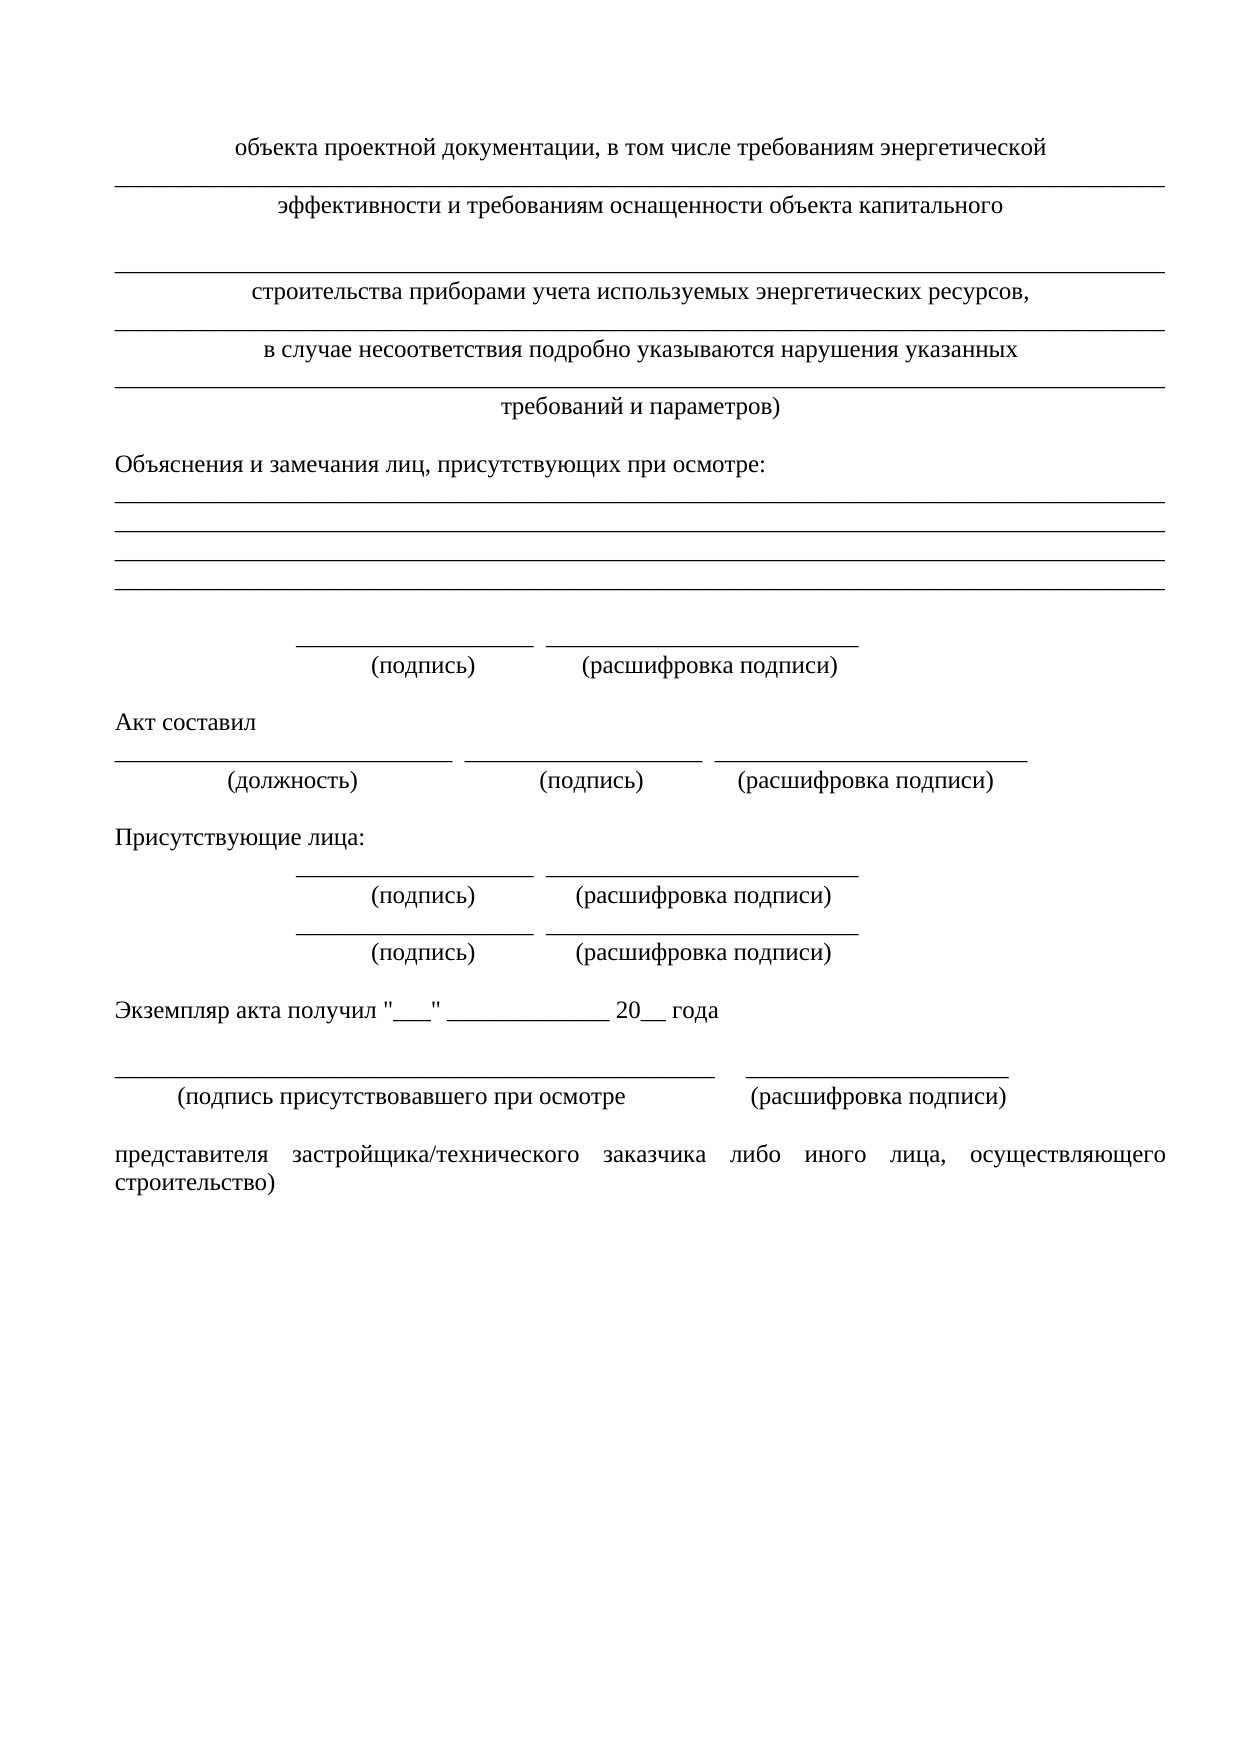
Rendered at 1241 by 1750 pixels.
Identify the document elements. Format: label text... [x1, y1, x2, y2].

text требований и параметров) [114, 391, 1167, 420]
text строительства приборами учета используемых энергетических ресурсов, [114, 276, 1167, 305]
text в случае несоответствия подробно указываются нарушения указанных [114, 334, 1167, 362]
text (должность) (подпись) (расшифровка подписи) [114, 765, 1167, 794]
text ___________________ _________________________ [114, 851, 1167, 880]
text ____________________________________________________________________________________ [114, 305, 1167, 334]
text (подпись) (расшифровка подписи) [114, 880, 1167, 909]
text ____________________________________________________________________________________ [114, 564, 1167, 592]
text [114, 161, 1167, 190]
text ___________________________ ___________________ _________________________ [114, 736, 1167, 765]
text ___________________ _________________________ [114, 621, 1167, 650]
text ____________________________________________________________________________________ [114, 362, 1167, 391]
text объекта проектной документации, в том числе требованиям энергетической [114, 132, 1167, 161]
text Присутствующие лица: [114, 822, 1167, 851]
text ___________________ _________________________ [114, 909, 1167, 937]
text эффективности и требованиям оснащенности объекта капитального [114, 190, 1167, 219]
text представителя застройщика/технического заказчика либо иного лица, осуществляющего строительство) [114, 1139, 1167, 1196]
text (подпись присутствовавшего при осмотре (расшифровка подписи) [114, 1081, 1167, 1110]
text Объяснения и замечания лиц, присутствующих при осмотре: [114, 449, 1167, 477]
text ____________________________________________________________________________________ [114, 506, 1167, 535]
text (подпись) (расшифровка подписи) [114, 650, 1167, 679]
text ____________________________________________________________________________________ [114, 247, 1167, 276]
text ____________________________________________________________________________________ [114, 477, 1167, 506]
text Акт составил [114, 707, 1167, 736]
text Экземпляр акта получил "___" _____________ 20__ года [114, 995, 1167, 1024]
text (подпись) (расшифровка подписи) [114, 937, 1167, 966]
text ____________________________________________________________________________________ [114, 535, 1167, 564]
text ________________________________________________ _____________________ [114, 1052, 1167, 1081]
